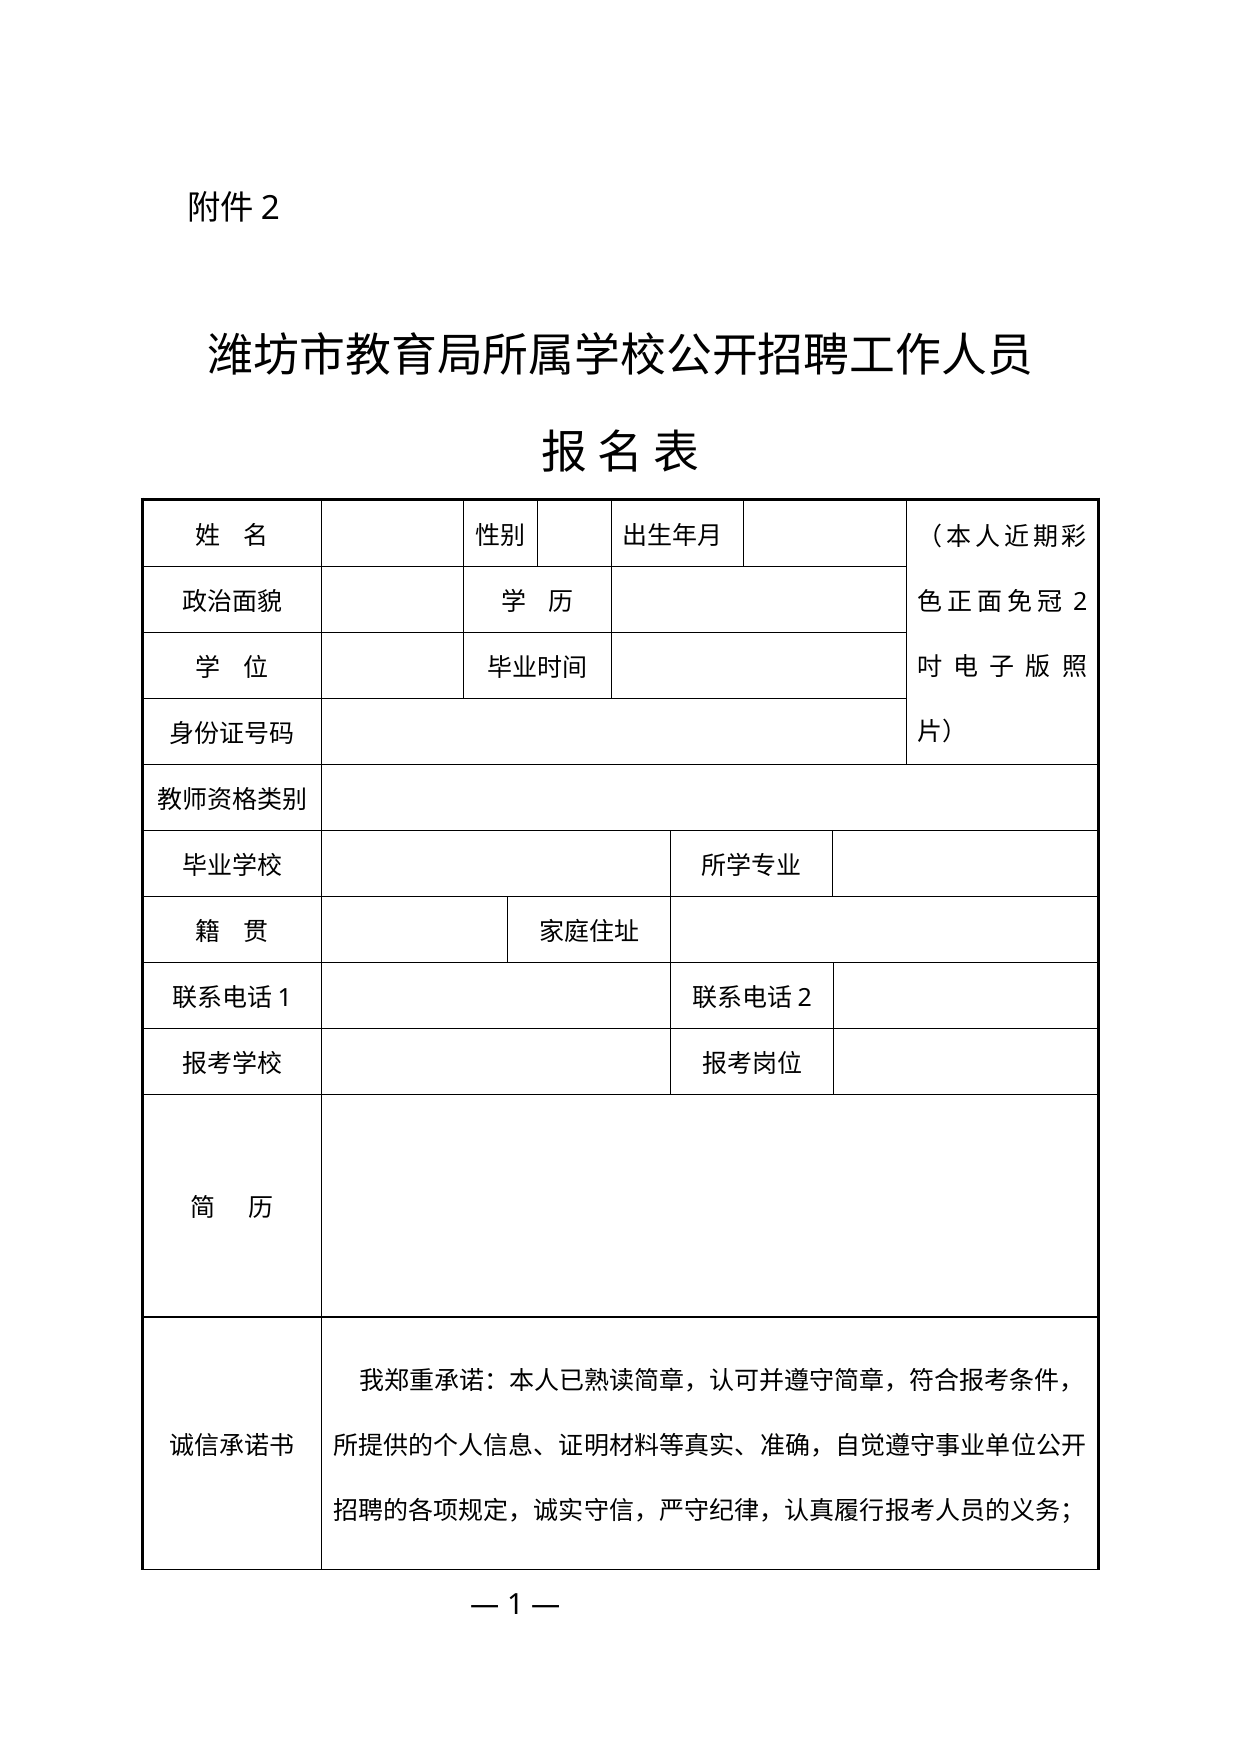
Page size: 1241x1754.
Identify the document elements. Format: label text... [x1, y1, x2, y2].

table_cell 籍 贯 [144, 897, 321, 962]
table_cell 教师资格类别 [144, 765, 321, 830]
table_cell 毕业时间 [464, 633, 611, 698]
table_cell [612, 567, 906, 632]
table_cell [322, 699, 906, 764]
table_cell [322, 633, 463, 698]
table_header [538, 501, 611, 566]
table_cell 联系电话2 [671, 963, 833, 1028]
table_header 性别 [464, 501, 537, 566]
table_cell [322, 963, 670, 1028]
table_cell 政治面貌 [144, 567, 321, 632]
table_header （本人近期彩色正面免冠2吋电子版照片） [907, 501, 1097, 764]
text 潍坊市教育局所属学校公开招聘工作人员 [187, 303, 1053, 400]
text 报 名 表 [187, 400, 1053, 498]
table_cell [322, 567, 463, 632]
table_cell 家庭住址 [508, 897, 670, 962]
table_header [322, 501, 463, 566]
table_header 姓 名 [144, 501, 321, 566]
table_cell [322, 1318, 1097, 1569]
table_cell 简 历 [144, 1095, 321, 1316]
text 附件2 [187, 173, 986, 238]
table_cell 身份证号码 [144, 699, 321, 764]
table_header 出生年月 [612, 501, 743, 566]
table_cell 联系电话1 [144, 963, 321, 1028]
table_cell [322, 765, 1097, 830]
table_cell [671, 897, 1097, 962]
table_cell 诚信承诺书 [144, 1318, 321, 1569]
table_cell 所学专业 [671, 831, 832, 896]
table_cell [322, 897, 507, 962]
table_cell [322, 1029, 670, 1094]
table_cell 报考岗位 [671, 1029, 833, 1094]
table_cell [834, 963, 1097, 1028]
table_cell 毕业学校 [144, 831, 321, 896]
table_cell [834, 1029, 1097, 1094]
table_header [744, 501, 906, 566]
table_cell [833, 831, 1097, 896]
table_cell 学 位 [144, 633, 321, 698]
table_cell 学 历 [464, 567, 611, 632]
table_cell [322, 1095, 1097, 1316]
table_cell 报考学校 [144, 1029, 321, 1094]
table_cell [322, 831, 670, 896]
table_cell [612, 633, 906, 698]
